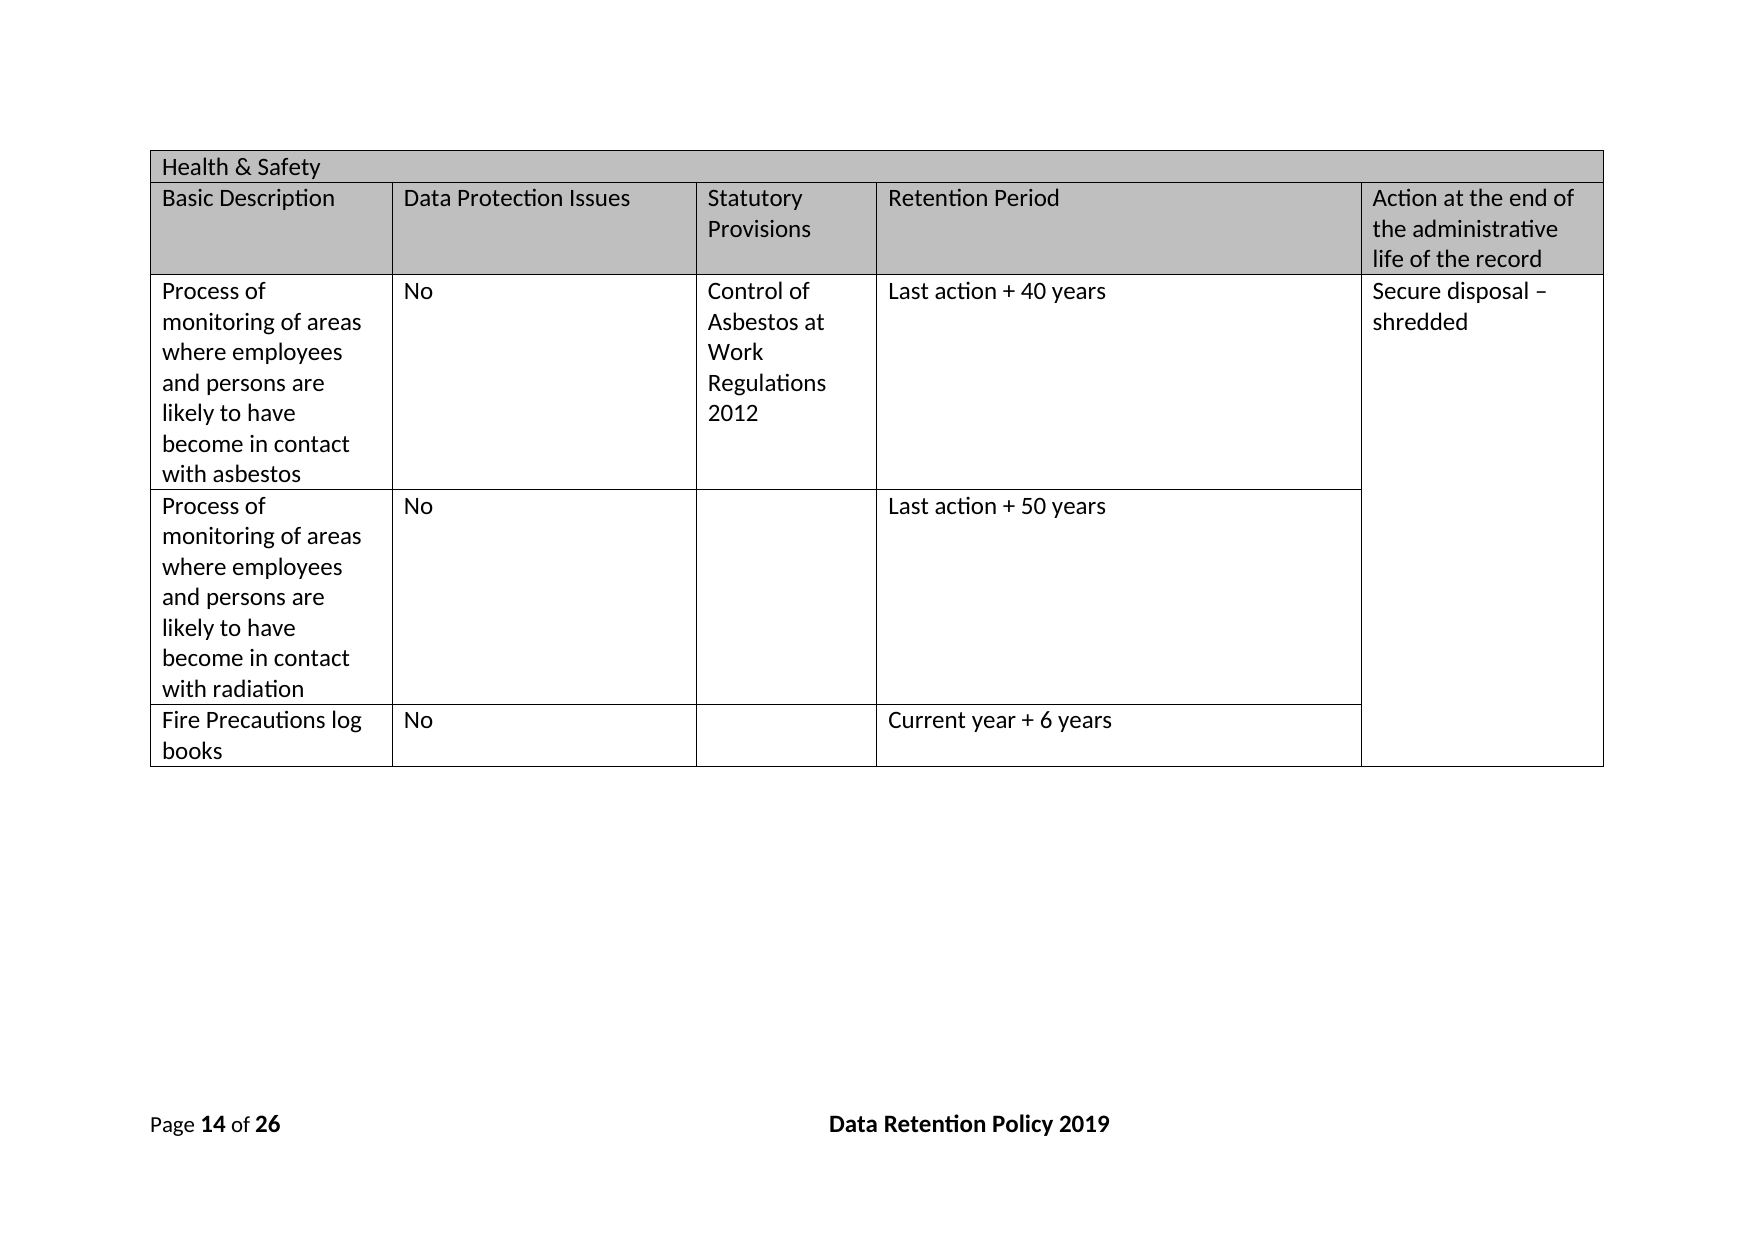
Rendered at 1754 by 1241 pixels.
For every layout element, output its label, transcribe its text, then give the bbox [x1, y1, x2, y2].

table_cell Basic Description [151, 183, 392, 274]
table_cell Action at the end of the administrative life of the record [1362, 183, 1603, 274]
table_cell [697, 705, 876, 766]
table_cell No [393, 490, 696, 703]
table_cell No [393, 705, 696, 766]
table_cell Retention Period [877, 183, 1361, 274]
table_cell [697, 490, 876, 703]
table_cell Last action + 40 years [877, 275, 1361, 489]
table_cell Control of Asbestos at Work Regulations 2012 [697, 275, 876, 489]
table_cell Process of monitoring of areas where employees and persons are likely to have become in contact with radiation [151, 490, 392, 703]
table_cell Last action + 50 years [877, 490, 1361, 703]
table_cell Process of monitoring of areas where employees and persons are likely to have become in contact with asbestos [151, 275, 392, 489]
table_cell Statutory Provisions [697, 183, 876, 274]
table_cell Secure disposal – shredded [1362, 275, 1603, 766]
table_cell Current year + 6 years [877, 705, 1361, 766]
table_cell No [393, 275, 696, 489]
table_cell Data Protection Issues [393, 183, 696, 274]
table_header Health & Safety [151, 151, 1603, 182]
table_cell Fire Precautions log books [151, 705, 392, 766]
